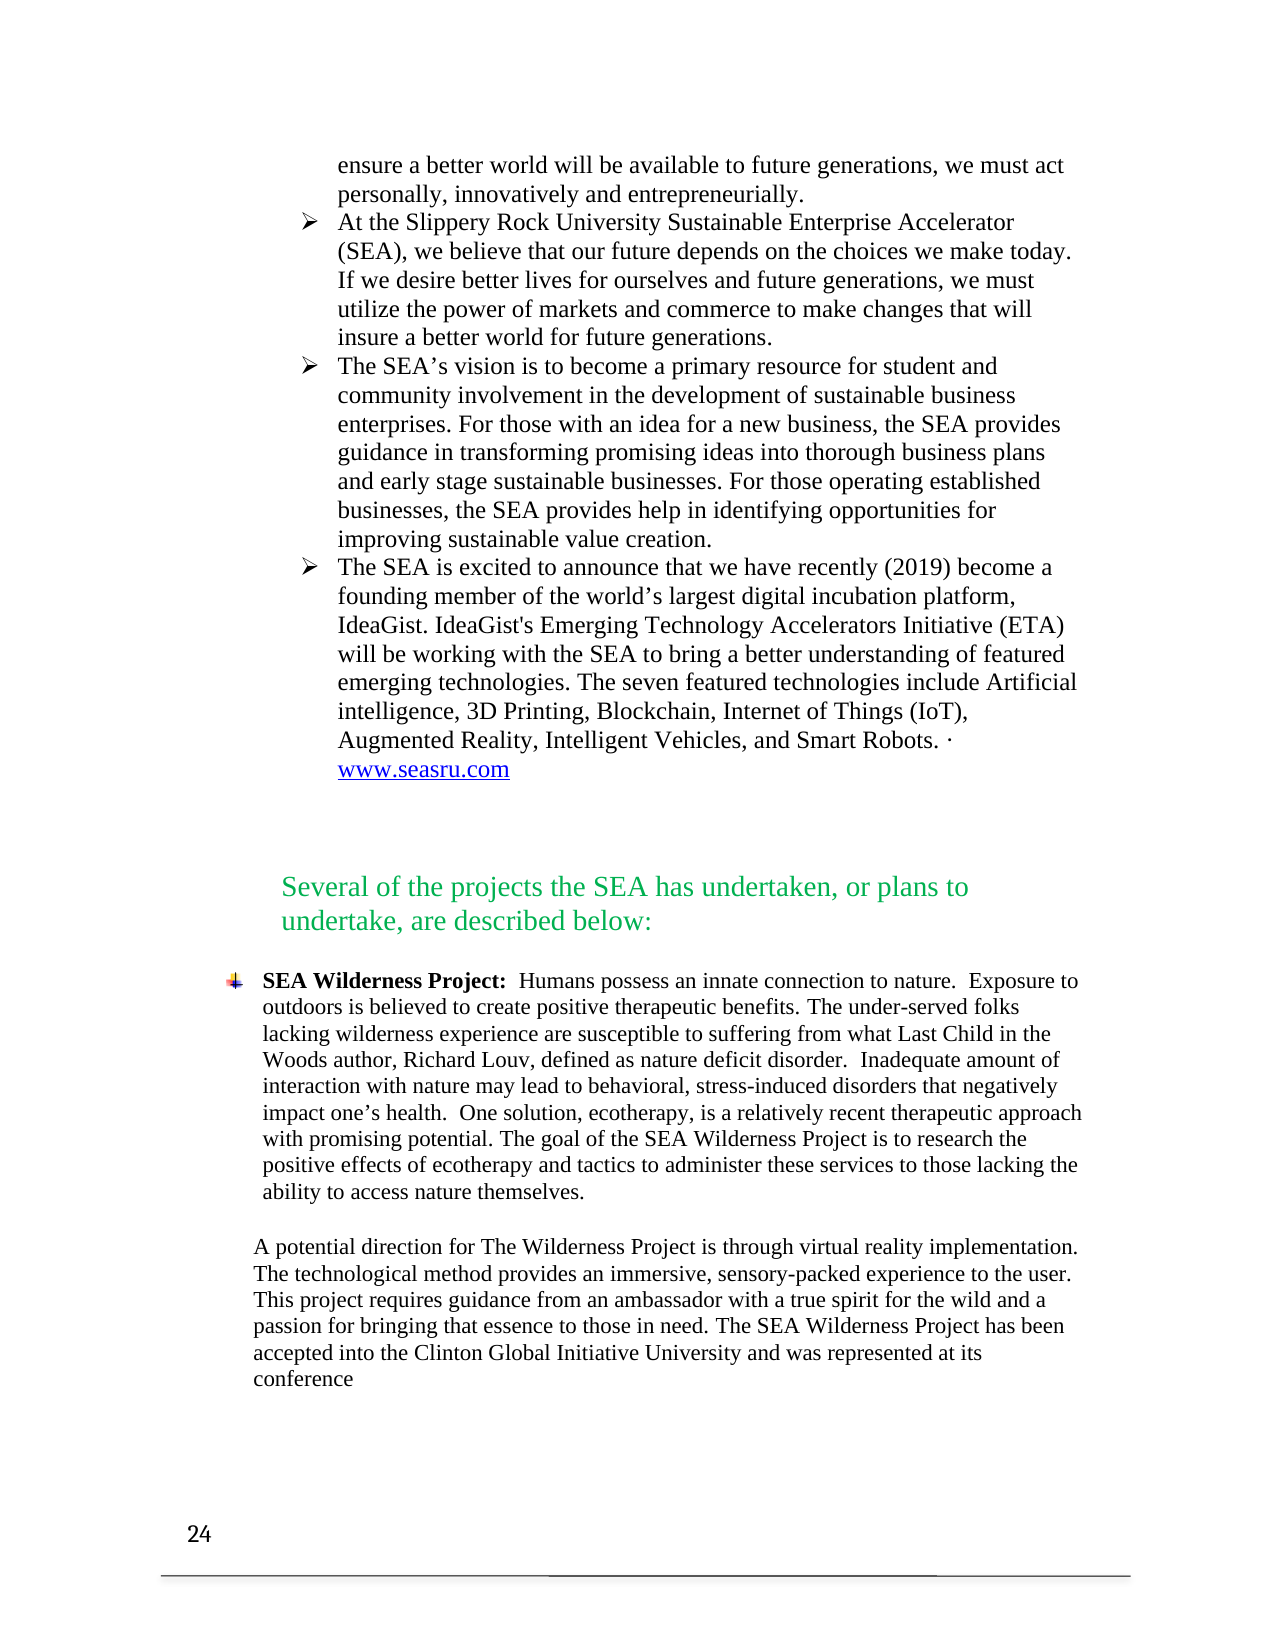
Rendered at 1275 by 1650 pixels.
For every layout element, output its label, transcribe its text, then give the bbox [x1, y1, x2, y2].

list The SEA’s vision is to become a primary resource for student and community involvement in the development of sustainable business enterprises. For those with an idea for a new business, the SEA provides guidance in transforming promising ideas into thorough business plans and early stage sustainable businesses. For those operating established businesses, the SEA provides help in identifying opportunities for improving sustainable value creation. [300, 351, 1087, 552]
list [300, 150, 1087, 207]
list At the Slippery Rock University Sustainable Enterprise Accelerator (SEA), we believe that our future depends on the choices we make today. If we desire better lives for ourselves and future generations, we must utilize the power of markets and commerce to make changes that will insure a better world for future generations. [300, 207, 1087, 351]
list The SEA is excited to announce that we have recently (2019) become a founding member of the world’s largest digital incubation platform, IdeaGist. IdeaGist's Emerging Technology Accelerators Initiative (ETA) will be working with the SEA to bring a better understanding of featured emerging technologies. The seven featured technologies include Artificial intelligence, 3D Printing, Blockchain, Internet of Things (IoT), Augmented Reality, Intelligent Vehicles, and Smart Robots. · www.seasru.com [300, 552, 1087, 782]
list Several of the projects the SEA has undertaken, or plans to undertake, are described below: [281, 869, 1087, 938]
list SEA Wilderness Project: Humans possess an innate connection to nature. Exposure to outdoors is believed to create positive therapeutic benefits. The under-served folks lacking wilderness experience are susceptible to suffering from what Last Child in the Woods author, Richard Louv, defined as nature deficit disorder. Inadequate amount of interaction with nature may lead to behavioral, stress-induced disorders that negatively impact one’s health. One solution, ecotherapy, is a relatively recent therapeutic approach with promising potential. The goal of the SEA Wilderness Project is to research the positive effects of ecotherapy and tactics to administer these services to those lacking the ability to access nature themselves. [225, 967, 1087, 1204]
text A potential direction for The Wilderness Project is through virtual reality implementation. The technological method provides an immersive, sensory-packed experience to the user. This project requires guidance from an ambassador with a true spirit for the wild and a passion for bringing that essence to those in need. The SEA Wilderness Project has been accepted into the Clinton Global Initiative University and was represented at its conference [253, 1233, 1087, 1391]
picture [226, 971, 243, 989]
